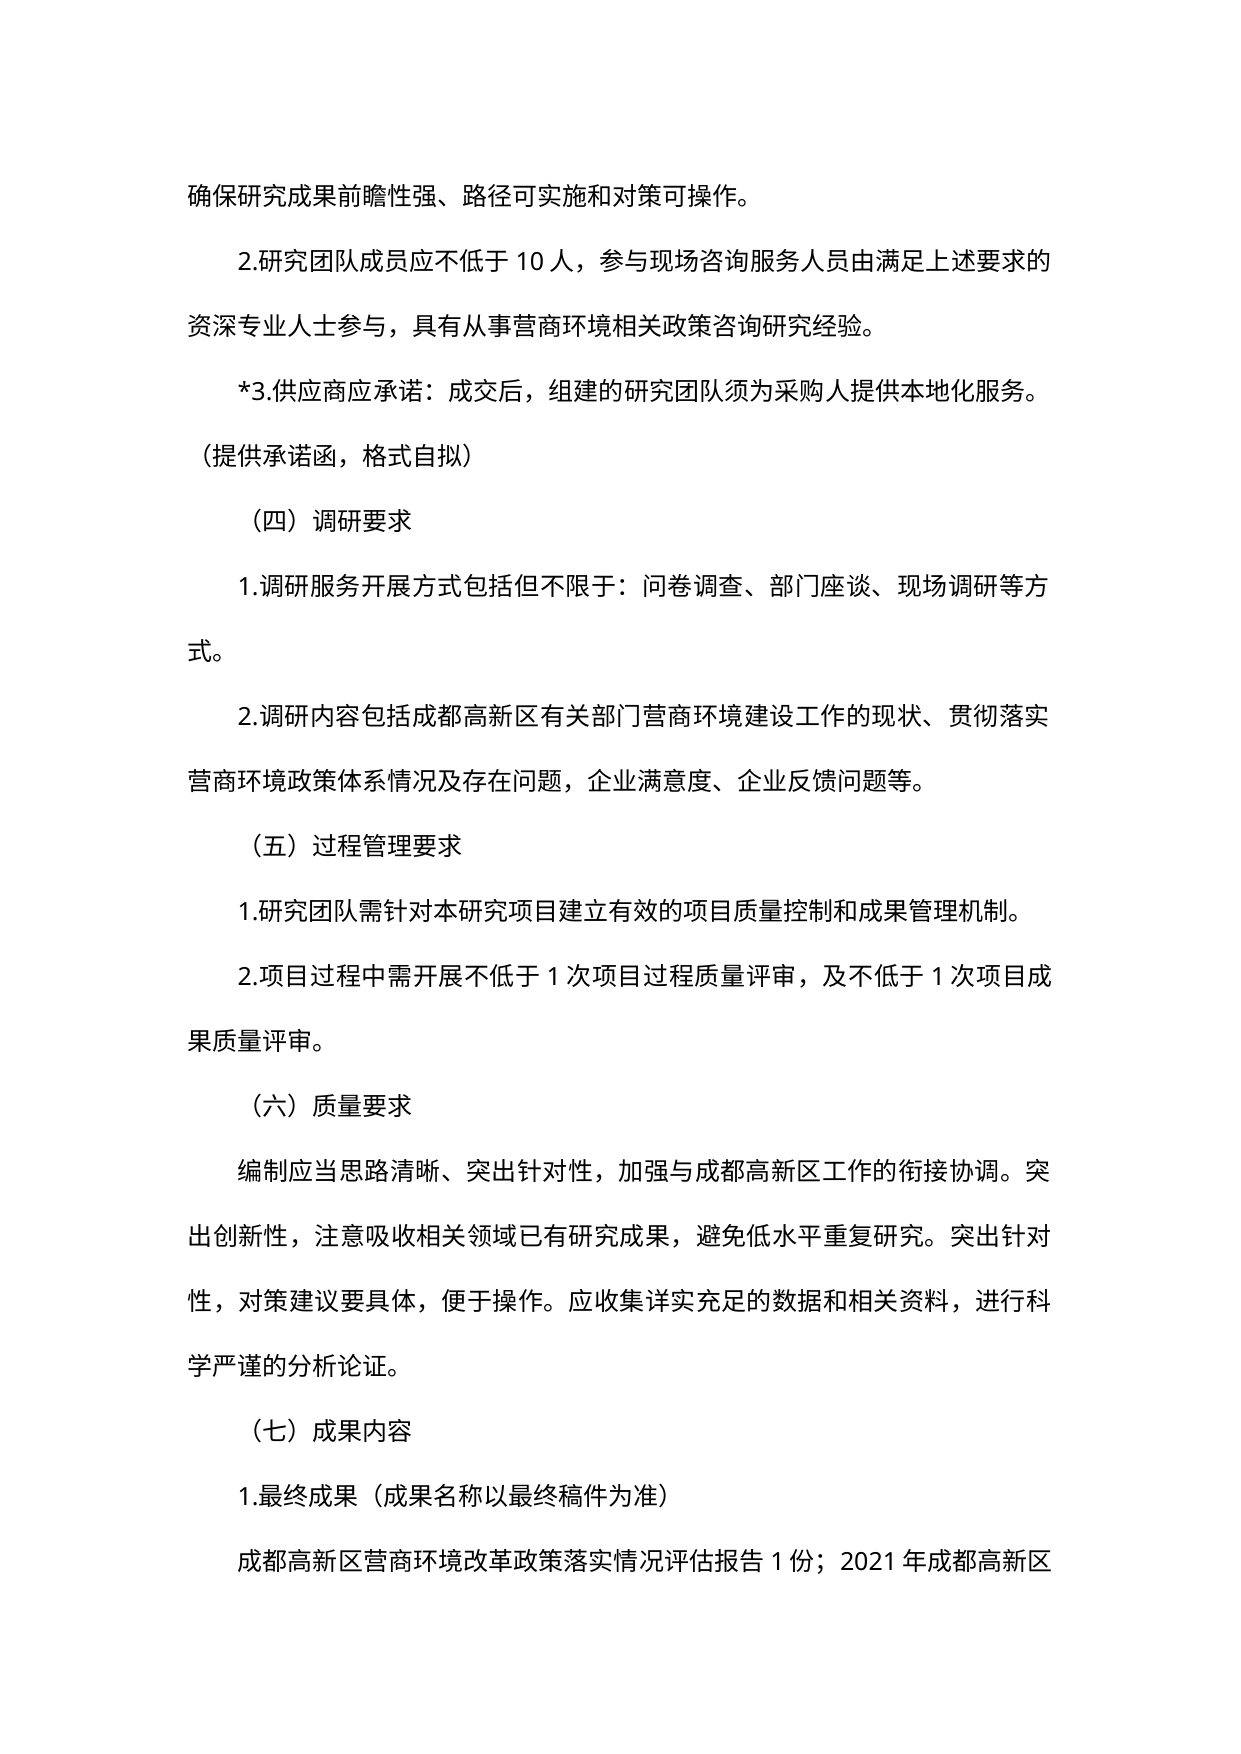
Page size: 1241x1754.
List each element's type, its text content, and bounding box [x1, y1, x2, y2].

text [187, 162, 1053, 227]
text （四）调研要求 [187, 487, 1053, 552]
text 1.最终成果（成果名称以最终稿件为准） [187, 1462, 1053, 1527]
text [187, 1527, 1053, 1592]
text 1.调研服务开展方式包括但不限于：问卷调查、部门座谈、现场调研等方式。 [187, 552, 1053, 682]
text 编制应当思路清晰、突出针对性，加强与成都高新区工作的衔接协调。突出创新性，注意吸收相关领域已有研究成果，避免低水平重复研究。突出针对性，对策建议要具体，便于操作。应收集详实充足的数据和相关资料，进行科学严谨的分析论证。 [187, 1137, 1053, 1397]
text *3.供应商应承诺：成交后，组建的研究团队须为采购人提供本地化服务。（提供承诺函，格式自拟） [187, 357, 1053, 487]
text （七）成果内容 [187, 1397, 1053, 1462]
text 2.研究团队成员应不低于10人，参与现场咨询服务人员由满足上述要求的资深专业人士参与，具有从事营商环境相关政策咨询研究经验。 [187, 227, 1053, 357]
text （六）质量要求 [187, 1072, 1053, 1137]
text 1.研究团队需针对本研究项目建立有效的项目质量控制和成果管理机制。 [187, 877, 1053, 942]
text 2.调研内容包括成都高新区有关部门营商环境建设工作的现状、贯彻落实营商环境政策体系情况及存在问题，企业满意度、企业反馈问题等。 [187, 682, 1053, 812]
text （五）过程管理要求 [187, 812, 1053, 877]
text 2.项目过程中需开展不低于1次项目过程质量评审，及不低于1次项目成果质量评审。 [187, 942, 1053, 1072]
